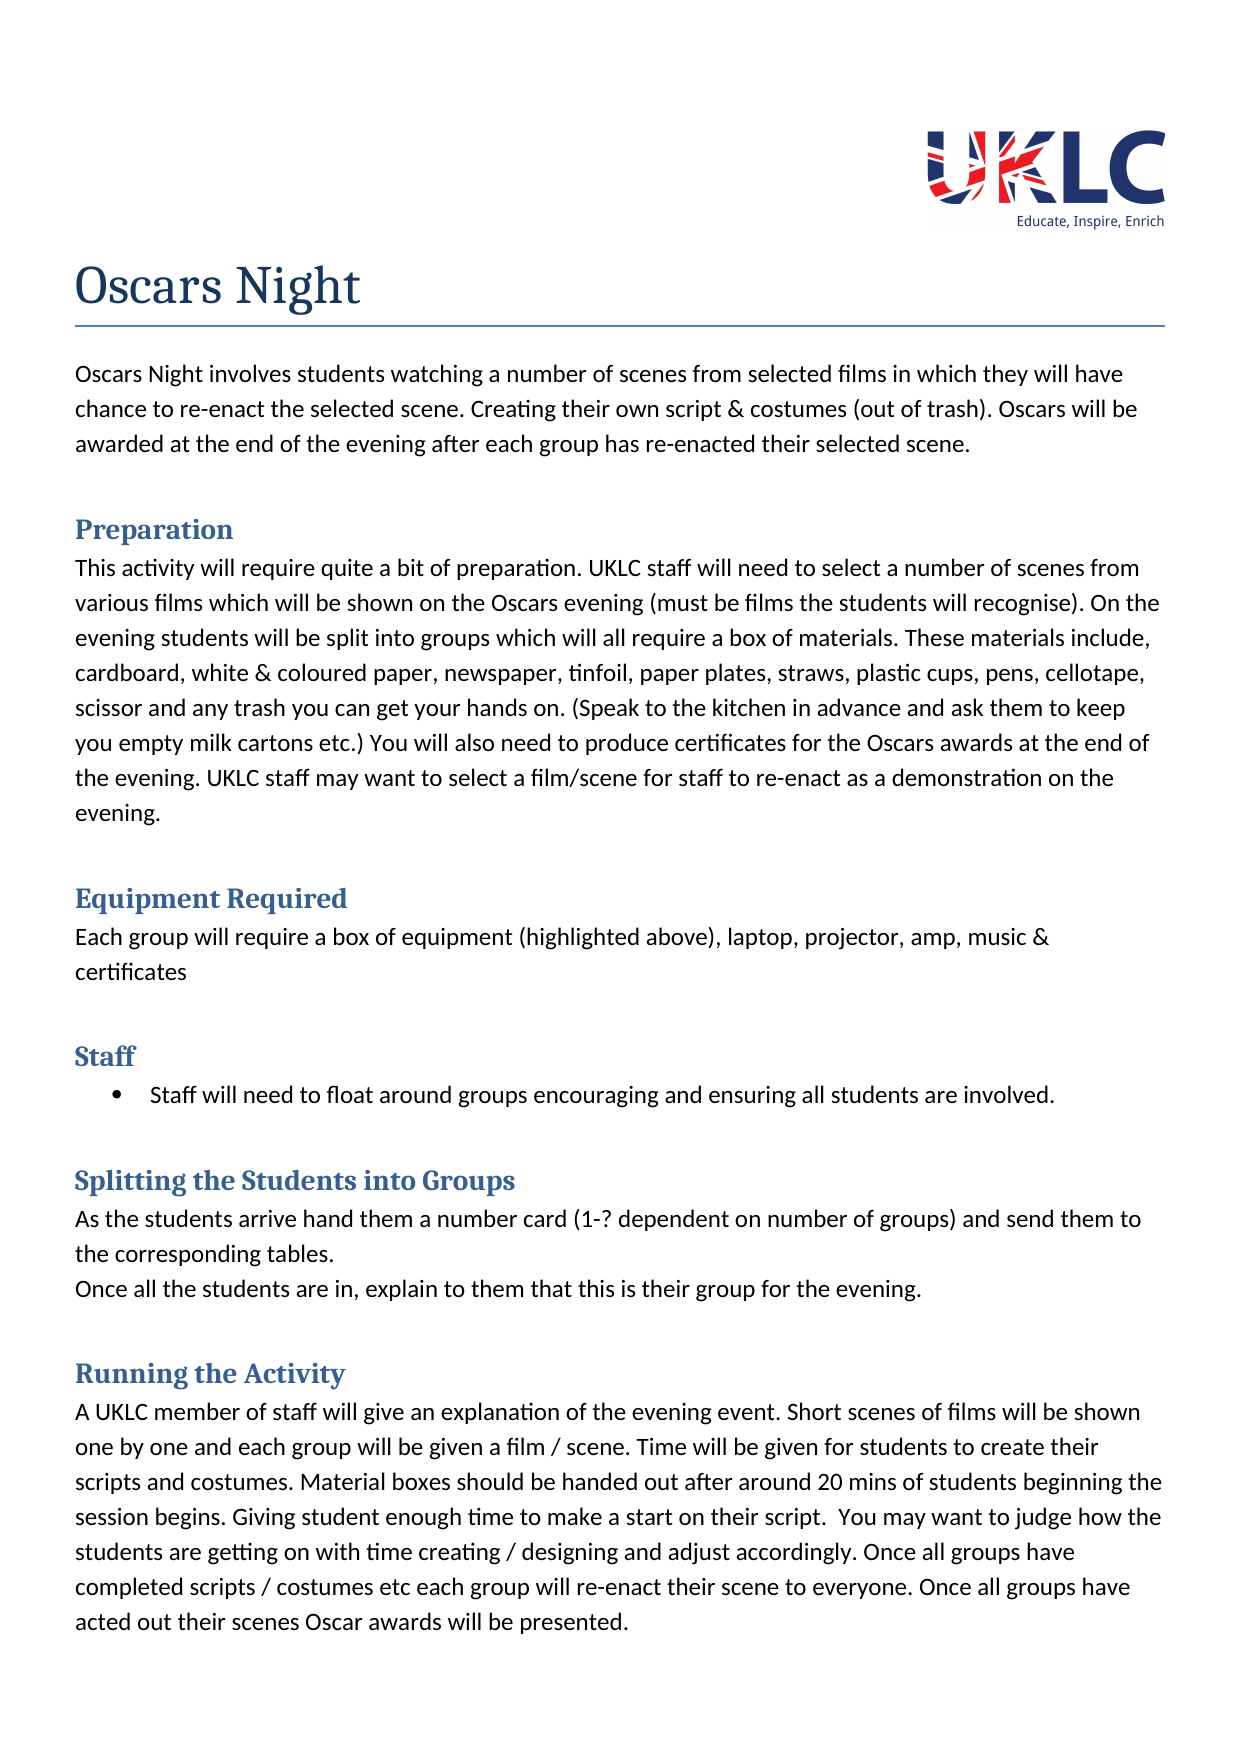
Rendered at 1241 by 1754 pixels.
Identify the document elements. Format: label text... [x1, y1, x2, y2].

picture [927, 130, 1166, 230]
subtitle Staff [75, 1041, 1165, 1074]
subtitle Running the Activity [75, 1358, 1165, 1391]
subtitle Equipment Required [75, 882, 1165, 916]
text A UKLC member of staff will give an explanation of the evening event. Short scenes of films will be shown one by one and each group will be given a film / scene. Time will be given for students to create their scripts and costumes. Material boxes should be handed out after around 20 mins of students beginning the session begins. Giving student enough time to make a start on their script. You may want to judge how the students are getting on with time creating / designing and adjust accordingly. Once all groups have completed scripts / costumes etc each group will re-enact their scene to everyone. Once all groups have acted out their scenes Oscar awards will be presented. [75, 1396, 1165, 1637]
text Oscars Night involves students watching a number of scenes from selected films in which they will have chance to re-enact the selected scene. Creating their own script & costumes (out of trash). Oscars will be awarded at the end of the evening after each group has re-enacted their selected scene. [75, 358, 1165, 459]
title Oscars Night [75, 254, 1165, 325]
list Staff will need to float around groups encouraging and ensuring all students are involved. [112, 1079, 1165, 1110]
subtitle Splitting the Students into Groups [75, 1164, 1165, 1198]
text As the students arrive hand them a number card (1-? dependent on number of groups) and send them to the corresponding tables. Once all the students are in, explain to them that this is their group for the evening. [75, 1203, 1165, 1303]
subtitle Preparation [75, 513, 1165, 547]
text This activity will require quite a bit of preparation. UKLC staff will need to select a number of scenes from various films which will be shown on the Oscars evening (must be films the students will recognise). On the evening students will be split into groups which will all require a box of materials. These materials include, cardboard, white & coloured paper, newspaper, tinfoil, paper plates, straws, plastic cups, pens, cellotape, scissor and any trash you can get your hands on. (Speak to the kitchen in advance and ask them to keep you empty milk cartons etc.) You will also need to produce certificates for the Oscars awards at the end of the evening. UKLC staff may want to select a film/scene for staff to re-enact as a demonstration on the evening. [75, 552, 1165, 828]
text Each group will require a box of equipment (highlighted above), laptop, projector, amp, music & certificates [75, 921, 1165, 986]
